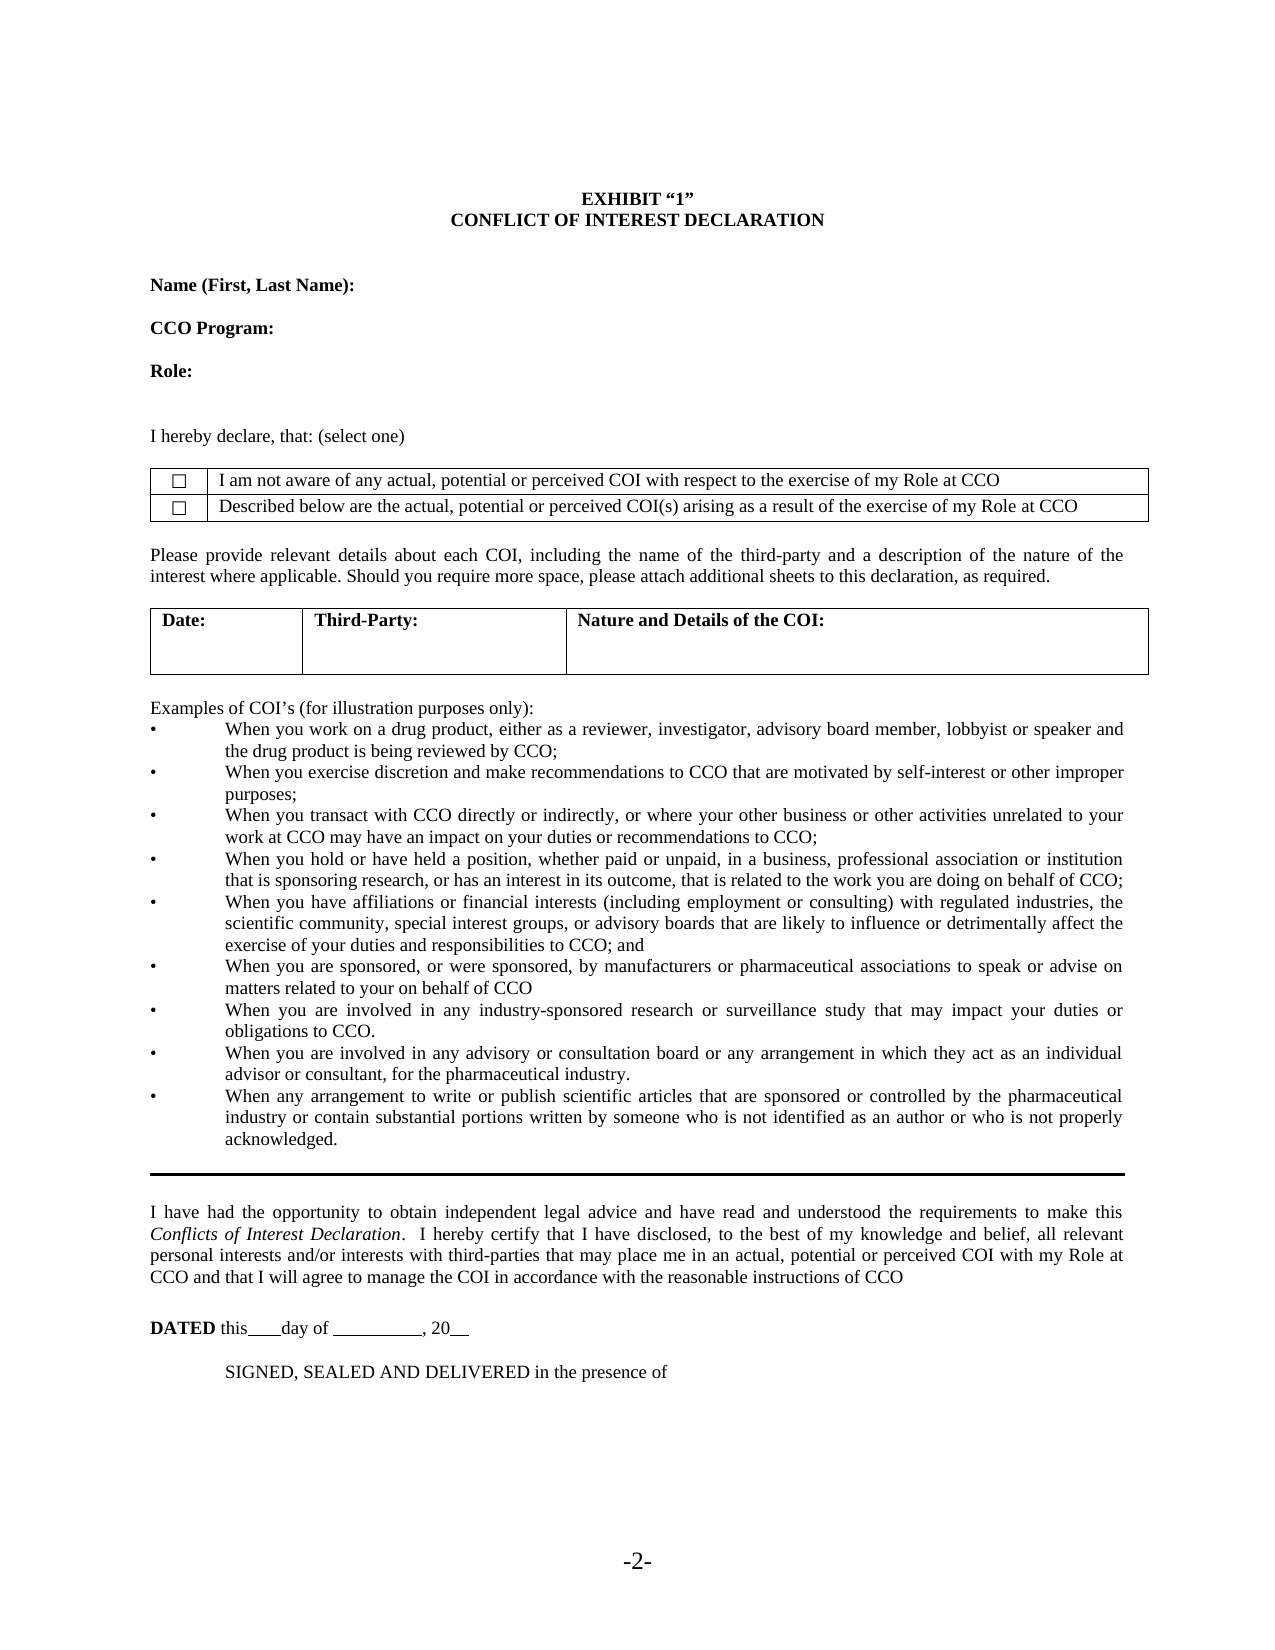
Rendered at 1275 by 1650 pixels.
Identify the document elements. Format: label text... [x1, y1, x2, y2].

text • When you hold or have held a position, whether paid or unpaid, in a business, professional association or institution that is sponsoring research, or has an interest in its outcome, that is related to the work you are doing on behalf of CCO; [150, 847, 1125, 891]
text • When you have affiliations or financial interests (including employment or consulting) with regulated industries, the scientific community, special interest groups, or advisory boards that are likely to influence or detrimentally affect the exercise of your duties and responsibilities to CCO; and [150, 891, 1125, 955]
text • When you transact with CCO directly or indirectly, or where your other business or other activities unrelated to your work at CCO may have an impact on your duties or recommendations to CCO; [150, 804, 1125, 847]
text CCO Program: [150, 317, 1125, 338]
text • When you are sponsored, or were sponsored, by manufacturers or pharmaceutical associations to speak or advise on matters related to your on behalf of CCO [150, 955, 1125, 998]
text • When you work on a drug product, either as a reviewer, investigator, advisory board member, lobbyist or speaker and the drug product is being reviewed by CCO; [150, 718, 1125, 761]
table_header Third-Party: [303, 609, 566, 674]
text • When you are involved in any industry-sponsored research or surveillance study that may impact your duties or obligations to CCO. [150, 998, 1125, 1042]
text I hereby declare, that: (select one) [150, 425, 1125, 446]
text DATED this day of , 20 [150, 1317, 1125, 1338]
text Name (First, Last Name): [150, 274, 1125, 295]
text • When you exercise discretion and make recommendations to CCO that are motivated by self-interest or other improper purposes; [150, 761, 1125, 804]
text EXHIBIT “1” [150, 187, 1125, 209]
text Please provide relevant details about each COI, including the name of the third-party and a description of the nature of the interest where applicable. Should you require more space, please attach additional sheets to this declaration, as required. [150, 543, 1125, 587]
text Role: [150, 360, 1125, 382]
table_header I am not aware of any actual, potential or perceived COI with respect to the exercise of my Role at CCO [208, 469, 1148, 494]
text • When you are involved in any advisory or consultation board or any arrangement in which they act as an individual advisor or consultant, for the pharmaceutical industry. [150, 1042, 1125, 1085]
table_header Nature and Details of the COI: [567, 609, 1148, 674]
text I have had the opportunity to obtain independent legal advice and have read and understood the requirements to make this Conflicts of Interest Declaration. I hereby certify that I have disclosed, to the best of my knowledge and belief, all relevant personal interests and/or interests with third-parties that may place me in an actual, potential or perceived COI with my Role at CCO and that I will agree to manage the COI in accordance with the reasonable instructions of CCO [150, 1201, 1125, 1287]
text • When any arrangement to write or publish scientific articles that are sponsored or controlled by the pharmaceutical industry or contain substantial portions written by someone who is not identified as an author or who is not properly acknowledged. [150, 1085, 1125, 1149]
table_header Date: [151, 609, 302, 674]
text Examples of COI’s (for illustration purposes only): [150, 697, 1125, 718]
table_cell Described below are the actual, potential or perceived COI(s) arising as a result of the exercise of my Role at CCO [208, 495, 1148, 521]
text SIGNED, SEALED AND DELIVERED in the presence of [150, 1361, 1125, 1383]
text CONFLICT OF INTEREST DECLARATION [150, 209, 1125, 231]
